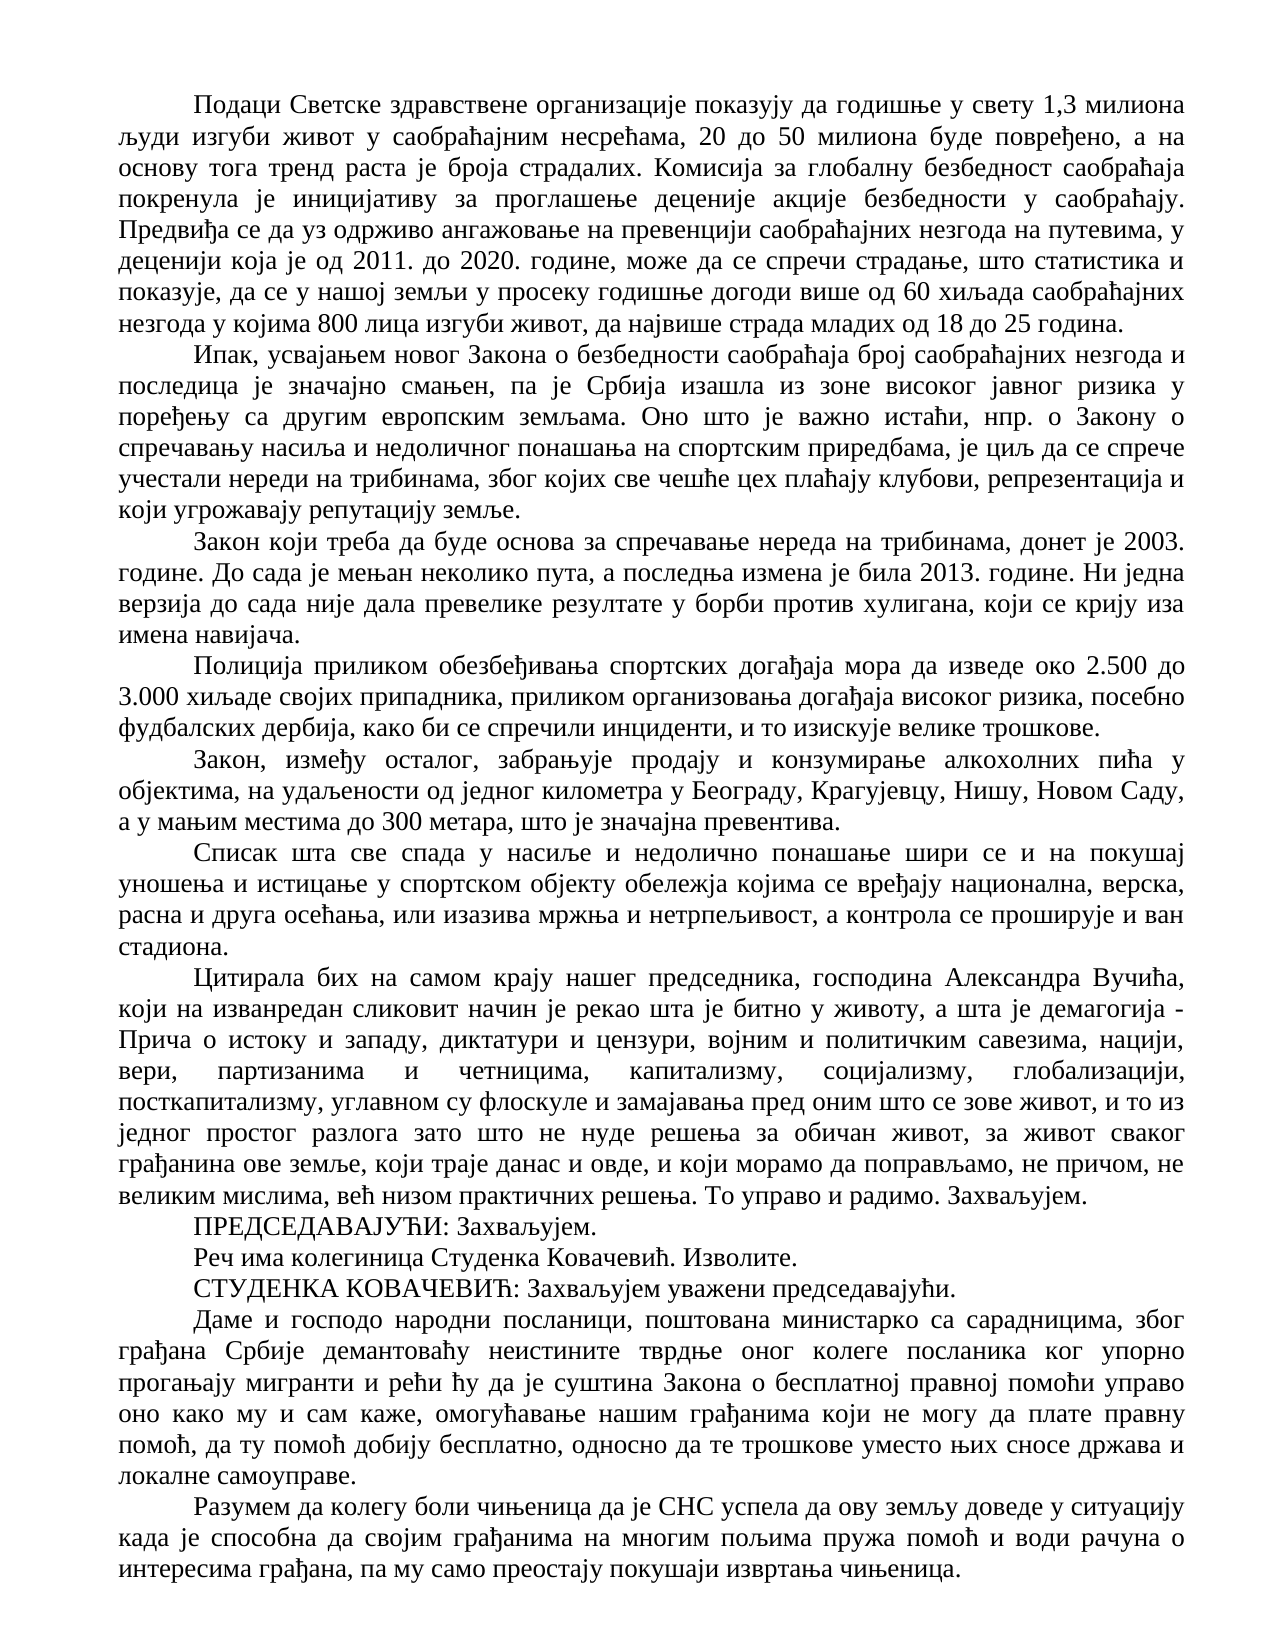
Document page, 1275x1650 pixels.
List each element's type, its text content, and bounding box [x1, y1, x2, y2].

text Подаци Светске здравствене организације показују да годишње у свету 1,3 милиона људи изгуби живот у саобраћајним несрећама, 20 до 50 милиона буде повређено, а на основу тога тренд раста је броја страдалих. Комисија за глобалну безбедност саобраћаја покренула је иницијативу за проглашење деценије акције безбедности у саобраћају. Предвиђа се да уз одрживо ангажовање на превенцији саобраћајних незгода на путевима, у деценији која је од 2011. до 2020. године, може да се спречи страдање, што статистика и показује, да се у нашој земљи у просеку годишње догоди више од 60 хиљада саобраћајних незгода у којима 800 лица изгуби живот, да највише страда младих од 18 до 25 година. [118, 89, 1186, 338]
text Реч има колегиница Студенка Ковачевић. Изволите. [118, 1241, 1186, 1272]
text Ипак, усвајањем новог Закона о безбедности саобраћаја број саобраћајних незгода и последица је значајно смањен, па је Србија изашла из зоне високог јавног ризика у поређењу са другим европским земљама. Оно што је важно истаћи, нпр. о Закону о спречавању насиља и недоличног понашања на спортским приредбама, је циљ да се спрече учестали нереди на трибинама, због којих све чешће цех плаћају клубови, репрезентација и који угрожавају репутацију земље. [118, 338, 1186, 525]
text Полиција приликом обезбеђивања спортских догађаја мора да изведе око 2.500 до 3.000 хиљаде својих припадника, приликом организовања догађаја високог ризика, посебно фудбалских дербија, како би се спречили инциденти, и то изискује велике трошкове. [118, 649, 1186, 743]
text СТУДЕНКА КОВАЧЕВИЋ: Захваљујем уважени председавајући. [118, 1272, 1186, 1303]
text Даме и господо народни посланици, поштована министарко са сарадницима, због грађана Србије демантоваћу неистините тврдње оног колеге посланика ког упорно прогањају мигранти и рећи ћу да је суштина Закона о бесплатној правној помоћи управо оно како му и сам каже, омогућавање нашим грађанима који не могу да плате правну помоћ, да ту помоћ добију бесплатно, односно да те трошкове уместо њих сносе држава и локалне самоуправе. [118, 1303, 1186, 1490]
text Цитирала бих на самом крају нашег председника, господина Александра Вучића, који на изванредан сликовит начин је рекао шта је битно у животу, а шта је демагогија - Прича о истоку и западу, диктатури и цензури, војним и политичким савезима, нацији, вери, партизанима и четницима, капитализму, социјализму, глобализацији, посткапитализму, углавном су флоскуле и замајавања пред оним што се зове живот, и то из једног простог разлога зато што не нуде решења за обичан живот, за живот сваког грађанина ове земље, који траје данас и овде, и који морамо да поправљамо, не причом, не великим мислима, већ низом практичних решења. То управо и радимо. Захваљујем. [118, 961, 1186, 1210]
text Закон, између осталог, забрањује продају и конзумирање алкохолних пића у објектима, на удаљености од једног километра у Београду, Крагујевцу, Нишу, Новом Саду, а у мањим местима до 300 метара, што је значајна превентива. [118, 743, 1186, 836]
text Разумем да колегу боли чињеница да је СНС успела да ову земљу доведе у ситуацију када је способна да својим грађанима на многим пољима пружа помоћ и води рачуна о интересима грађана, па му само преостају покушаји извртања чињеница. [118, 1490, 1186, 1584]
text Закон који треба да буде основа за спречавање нереда на трибинама, донет је 2003. године. До сада је мењан неколико пута, а последња измена је била 2013. године. Ни једна верзија до сада није дала превелике резултате у борби против хулигана, који се крију иза имена навијача. [118, 525, 1186, 649]
text Списак шта све спада у насиље и недолично понашање шири се и на покушај уношења и истицање у спортском објекту обележја којима се вређају национална, верска, расна и друга осећања, или изазива мржња и нетрпељивост, а контрола се проширује и ван стадиона. [118, 836, 1186, 961]
text ПРЕДСЕДАВАЈУЋИ: Захваљујем. [118, 1210, 1186, 1241]
